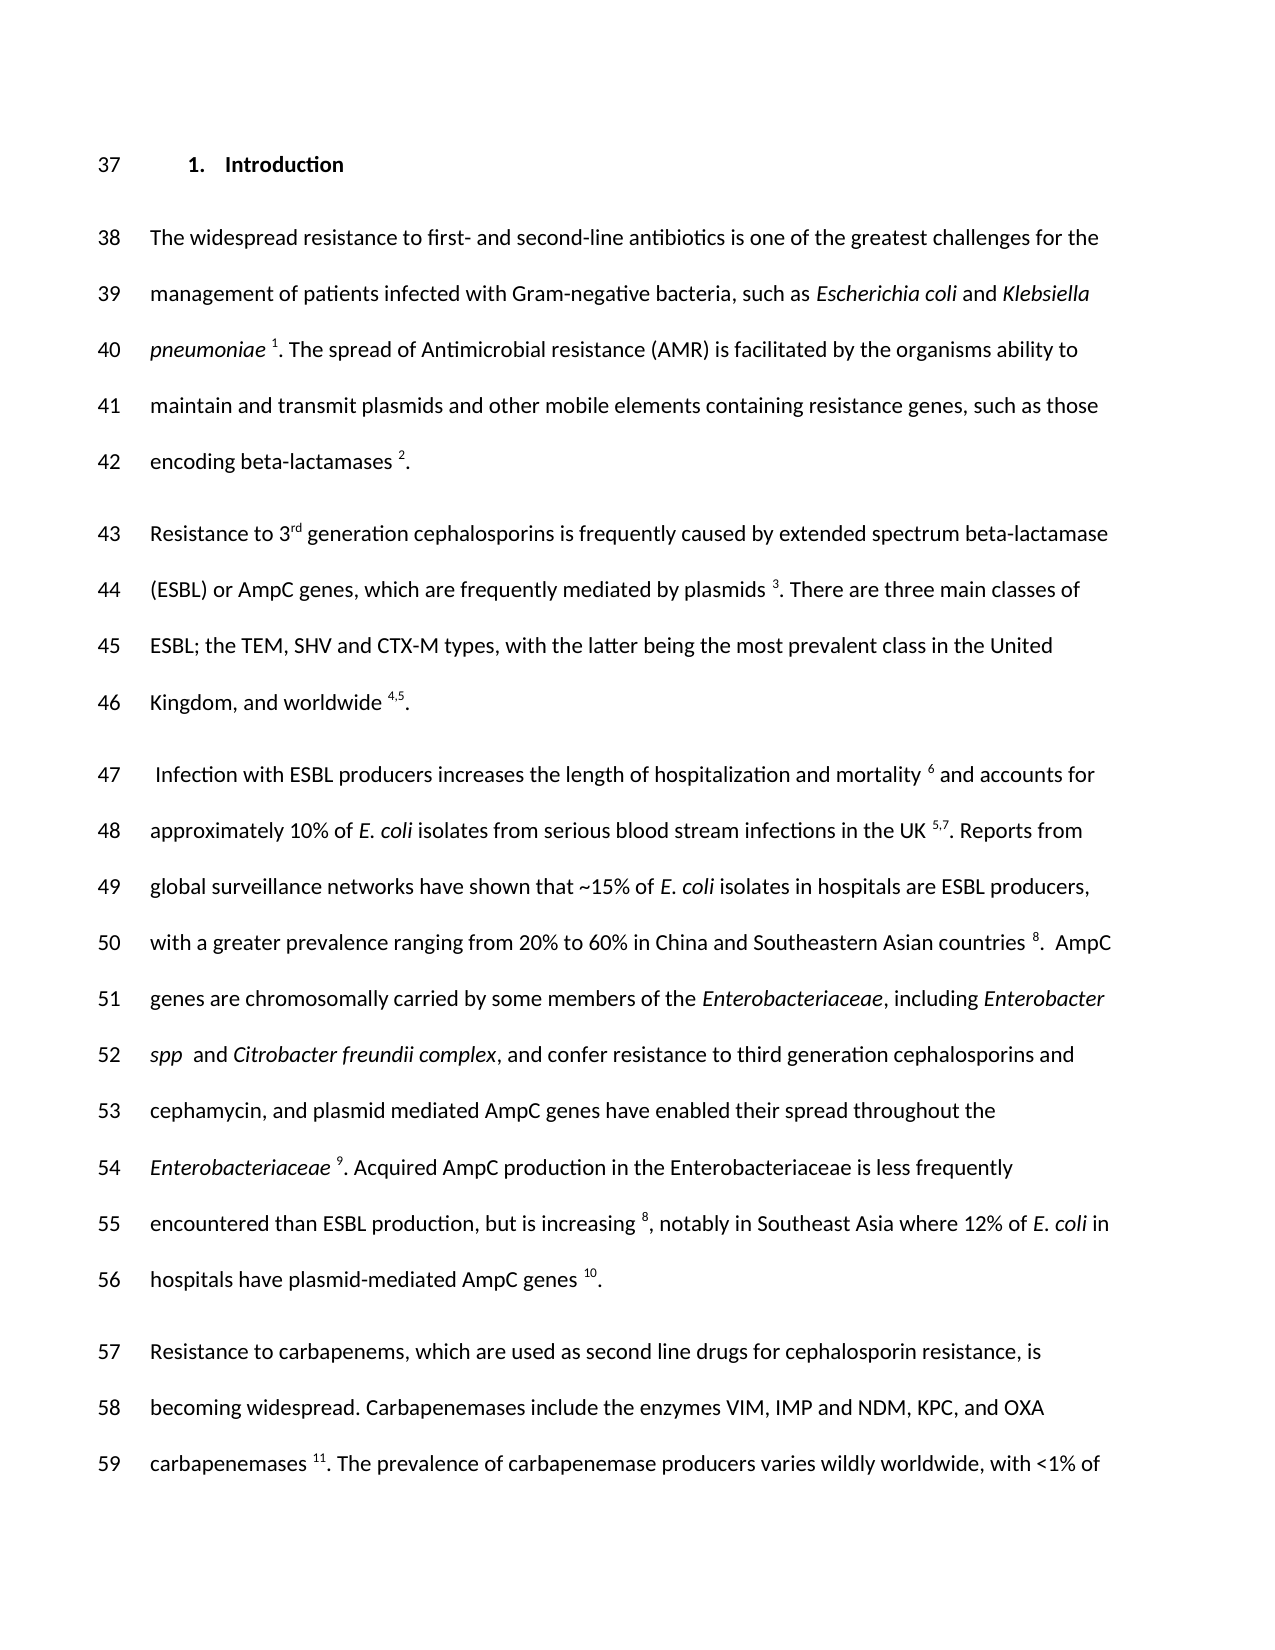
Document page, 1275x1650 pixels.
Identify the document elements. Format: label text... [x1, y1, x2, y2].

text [150, 1337, 1125, 1478]
text The widespread resistance to first- and second-line antibiotics is one of the greatest challenges for the management of patients infected with Gram-negative bacteria, such as Escherichia coli and Klebsiella pneumoniae 1. The spread of Antimicrobial resistance (AMR) is facilitated by the organisms ability to maintain and transmit plasmids and other mobile elements containing resistance genes, such as those encoding beta-lactamases 2. [150, 223, 1125, 475]
text Resistance to 3rd generation cephalosporins is frequently caused by extended spectrum beta-lactamase (ESBL) or AmpC genes, which are frequently mediated by plasmids 3. There are three main classes of ESBL; the TEM, SHV and CTX-M types, with the latter being the most prevalent class in the United Kingdom, and worldwide 4,5. [150, 519, 1125, 716]
text Infection with ESBL producers increases the length of hospitalization and mortality 6 and accounts for approximately 10% of E. coli isolates from serious blood stream infections in the UK 5,7. Reports from global surveillance networks have shown that ~15% of E. coli isolates in hospitals are ESBL producers, with a greater prevalence ranging from 20% to 60% in China and Southeastern Asian countries 8. AmpC genes are chromosomally carried by some members of the Enterobacteriaceae, including Enterobacter spp and Citrobacter freundii complex, and confer resistance to third generation cephalosporins and cephamycin, and plasmid mediated AmpC genes have enabled their spread throughout the Enterobacteriaceae 9. Acquired AmpC production in the Enterobacteriaceae is less frequently encountered than ESBL production, but is increasing 8, notably in Southeast Asia where 12% of E. coli in hospitals have plasmid-mediated AmpC genes 10. [150, 760, 1125, 1293]
list Introduction [187, 150, 1125, 178]
